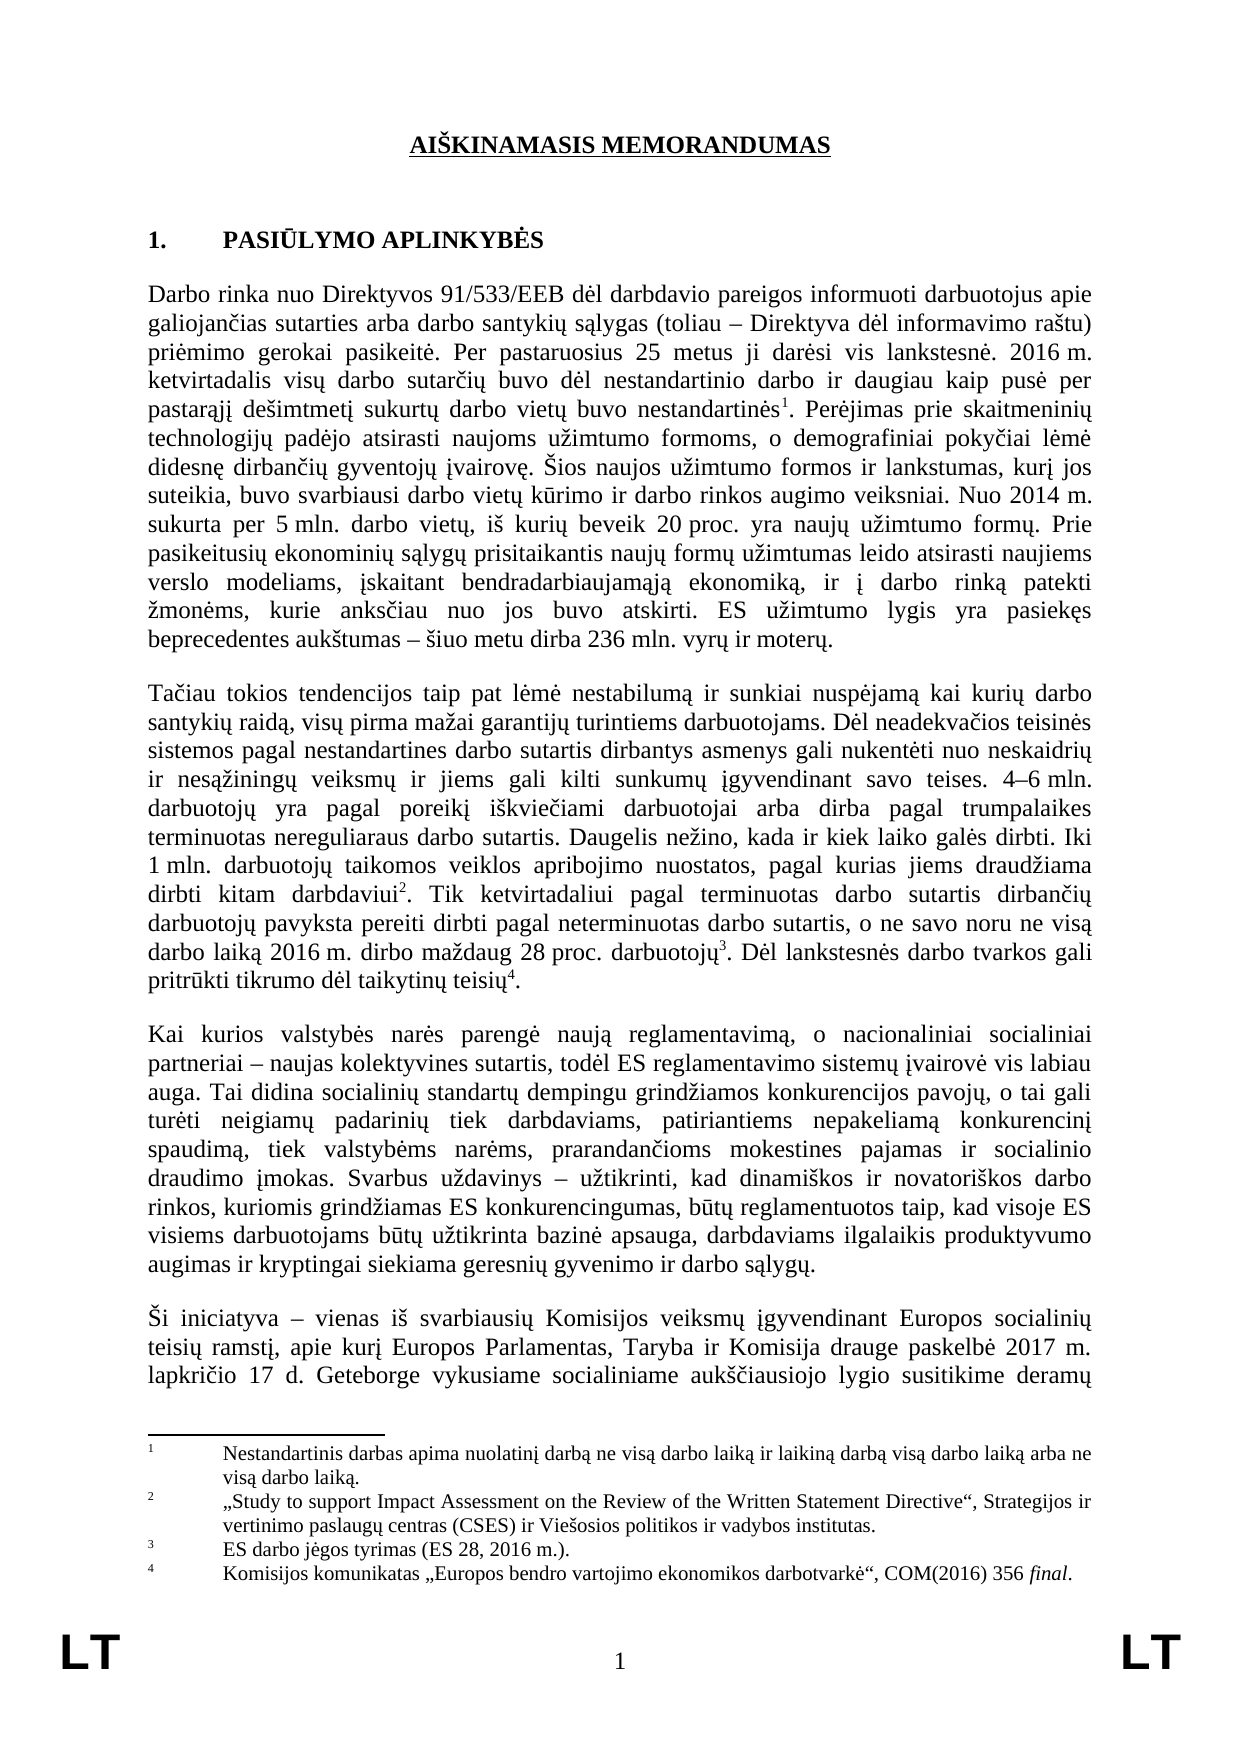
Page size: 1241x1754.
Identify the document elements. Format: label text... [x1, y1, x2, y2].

text 1. PASIŪLYMO APLINKYBĖS [148, 226, 1093, 254]
text Kai kurios valstybės narės parengė naują reglamentavimą, o nacionaliniai socialiniai partneriai – naujas kolektyvines sutartis, todėl ES reglamentavimo sistemų įvairovė vis labiau auga. Tai didina socialinių standartų dempingu grindžiamos konkurencijos pavojų, o tai gali turėti neigiamų padarinių tiek darbdaviams, patiriantiems nepakeliamą konkurencinį spaudimą, tiek valstybėms narėms, prarandančioms mokestines pajamas ir socialinio draudimo įmokas. Svarbus uždavinys – užtikrinti, kad dinamiškos ir novatoriškos darbo rinkos, kuriomis grindžiamas ES konkurencingumas, būtų reglamentuotos taip, kad visoje ES visiems darbuotojams būtų užtikrinta bazinė apsauga, darbdaviams ilgalaikis produktyvumo augimas ir kryptingai siekiama geresnių gyvenimo ir darbo sąlygų. [148, 1019, 1093, 1278]
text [148, 1303, 1093, 1389]
text Tačiau tokios tendencijos taip pat lėmė nestabilumą ir sunkiai nuspėjamą kai kurių darbo santykių raidą, visų pirma mažai garantijų turintiems darbuotojams. Dėl neadekvačios teisinės sistemos pagal nestandartines darbo sutartis dirbantys asmenys gali nukentėti nuo neskaidrių ir nesąžiningų veiksmų ir jiems gali kilti sunkumų įgyvendinant savo teises. 4–6 mln. darbuotojų yra pagal poreikį iškviečiami darbuotojai arba dirba pagal trumpalaikes terminuotas nereguliaraus darbo sutartis. Daugelis nežino, kada ir kiek laiko galės dirbti. Iki 1 mln. darbuotojų taikomos veiklos apribojimo nuostatos, pagal kurias jiems draudžiama dirbti kitam darbdaviui. Tik ketvirtadaliui pagal terminuotas darbo sutartis dirbančių darbuotojų pavyksta pereiti dirbti pagal neterminuotas darbo sutartis, o ne savo noru ne visą darbo laiką 2016 m. dirbo maždaug 28 proc. darbuotojų. Dėl lankstesnės darbo tvarkos gali pritrūkti tikrumo dėl taikytinų teisių. [148, 678, 1093, 994]
text Darbo rinka nuo Direktyvos 91/533/EEB dėl darbdavio pareigos informuoti darbuotojus apie galiojančias sutarties arba darbo santykių sąlygas (toliau – Direktyva dėl informavimo raštu) priėmimo gerokai pasikeitė. Per pastaruosius 25 metus ji darėsi vis lankstesnė. 2016 m. ketvirtadalis visų darbo sutarčių buvo dėl nestandartinio darbo ir daugiau kaip pusė per pastarąjį dešimtmetį sukurtų darbo vietų buvo nestandartinės. Perėjimas prie skaitmeninių technologijų padėjo atsirasti naujoms užimtumo formoms, o demografiniai pokyčiai lėmė didesnę dirbančių gyventojų įvairovę. Šios naujos užimtumo formos ir lankstumas, kurį jos suteikia, buvo svarbiausi darbo vietų kūrimo ir darbo rinkos augimo veiksniai. Nuo 2014 m. sukurta per 5 mln. darbo vietų, iš kurių beveik 20 proc. yra naujų užimtumo formų. Prie pasikeitusių ekonominių sąlygų prisitaikantis naujų formų užimtumas leido atsirasti naujiems verslo modeliams, įskaitant bendradarbiaujamąją ekonomiką, ir į darbo rinką patekti žmonėms, kurie anksčiau nuo jos buvo atskirti. ES užimtumo lygis yra pasiekęs beprecedentes aukštumas – šiuo metu dirba 236 mln. vyrų ir moterų. [148, 279, 1093, 653]
text AIŠKINAMASIS MEMORANDUMAS [148, 131, 1093, 159]
